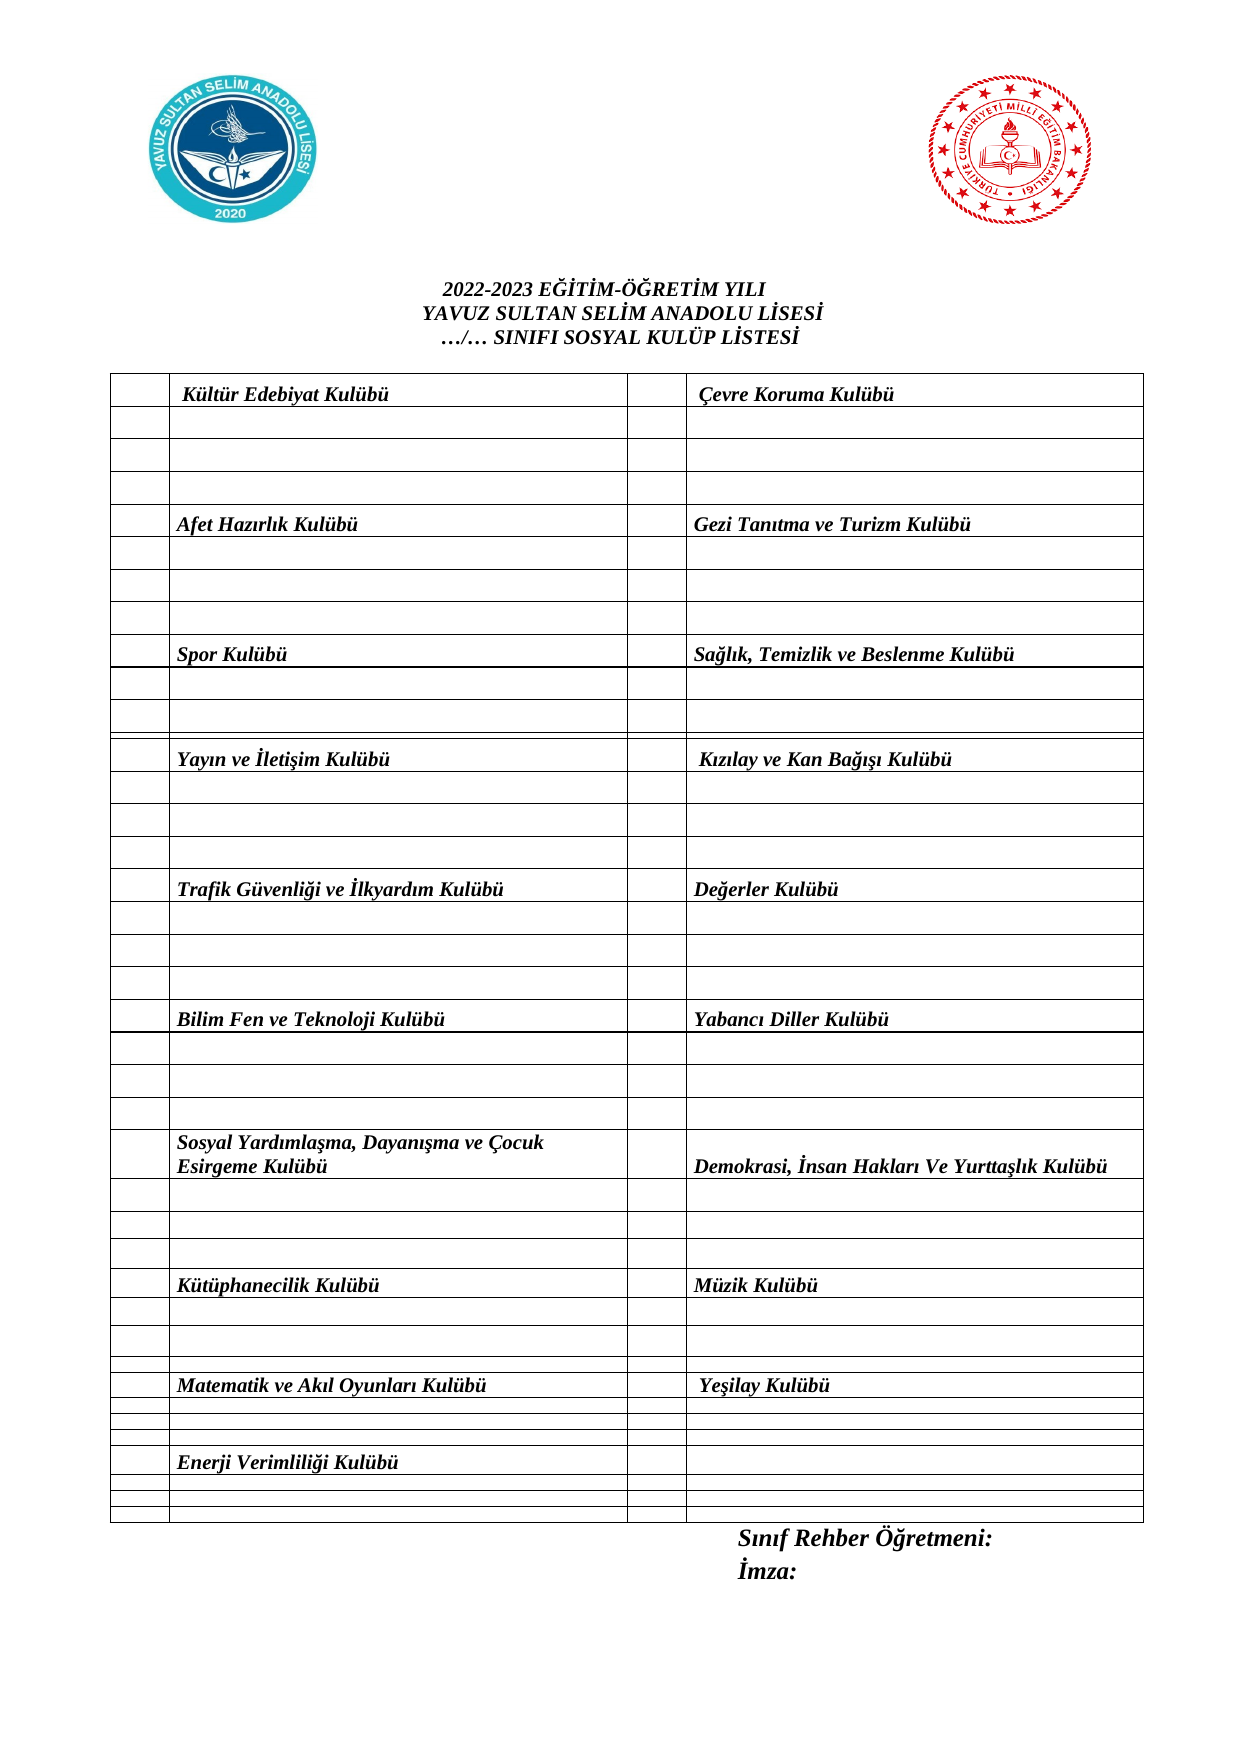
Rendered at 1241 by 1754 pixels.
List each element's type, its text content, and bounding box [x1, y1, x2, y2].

table_cell [687, 407, 1143, 438]
text İmza: [148, 1556, 1093, 1585]
table_cell [687, 733, 1143, 738]
table_cell [111, 1357, 169, 1372]
table_cell [111, 902, 169, 933]
table_cell Spor Kulübü [170, 635, 627, 666]
table_cell [170, 537, 627, 569]
table_cell [111, 1446, 169, 1474]
table_cell [628, 1414, 686, 1429]
table_cell [111, 505, 169, 536]
table_cell [687, 1475, 1143, 1490]
table_cell [170, 439, 627, 471]
table_cell [628, 570, 686, 601]
table_header Çevre Koruma Kulübü [687, 374, 1143, 406]
table_cell [170, 837, 627, 868]
table_cell [687, 668, 1143, 699]
table_cell [687, 1098, 1143, 1129]
table_cell [170, 668, 627, 699]
table_cell [170, 1430, 627, 1445]
table_cell [111, 439, 169, 471]
table_cell [628, 935, 686, 966]
table_cell Matematik ve Akıl Oyunları Kulübü [170, 1373, 627, 1397]
table_cell [170, 1179, 627, 1211]
table_cell [687, 1446, 1143, 1474]
table_cell [628, 1000, 686, 1031]
table_cell [687, 967, 1143, 999]
table_cell [628, 602, 686, 634]
table_cell [687, 439, 1143, 471]
table_cell [628, 772, 686, 803]
table_cell [170, 1033, 627, 1064]
table_cell [170, 570, 627, 601]
table_cell [111, 1373, 169, 1397]
table_cell Demokrasi, İnsan Hakları Ve Yurttaşlık Kulübü [687, 1130, 1143, 1178]
table_cell [170, 1414, 627, 1429]
table_cell Değerler Kulübü [687, 869, 1143, 901]
table_cell [628, 1098, 686, 1129]
table_cell [628, 1491, 686, 1506]
table_cell [111, 1398, 169, 1413]
text YAVUZ SULTAN SELİM ANADOLU LİSESİ [148, 301, 1093, 325]
table_cell [170, 1398, 627, 1413]
table_cell [111, 1098, 169, 1129]
table_cell [170, 902, 627, 933]
table_cell [687, 1239, 1143, 1268]
table_cell [628, 407, 686, 438]
table_cell [111, 1000, 169, 1031]
table_cell Yayın ve İletişim Kulübü [170, 739, 627, 771]
table_cell [111, 407, 169, 438]
table_cell [628, 1326, 686, 1356]
table_cell [170, 700, 627, 732]
table_cell Müzik Kulübü [687, 1269, 1143, 1297]
table_cell [687, 1507, 1143, 1522]
table_cell [687, 1398, 1143, 1413]
table_cell Kütüphanecilik Kulübü [170, 1269, 627, 1297]
table_cell [111, 1065, 169, 1097]
table_cell [687, 1357, 1143, 1372]
table_cell [170, 733, 627, 738]
table_cell [111, 1414, 169, 1429]
table_cell Sosyal Yardımlaşma, Dayanışma ve Çocuk Esirgeme Kulübü [170, 1130, 627, 1178]
table_cell [628, 1475, 686, 1490]
text …/… SINIFI SOSYAL KULÜP LİSTESİ [148, 325, 1093, 349]
table_cell [111, 1326, 169, 1356]
table_cell [687, 1033, 1143, 1064]
table_cell [170, 1475, 627, 1490]
table_cell [111, 668, 169, 699]
table_cell [687, 537, 1143, 569]
table_cell [111, 804, 169, 836]
table_cell [687, 902, 1143, 933]
table_cell [111, 1239, 169, 1268]
table_cell [628, 537, 686, 569]
table_cell [111, 700, 169, 732]
table_cell [628, 668, 686, 699]
table_cell Yabancı Diller Kulübü [687, 1000, 1143, 1031]
table_cell [111, 772, 169, 803]
table_cell [628, 1357, 686, 1372]
table_cell [628, 869, 686, 901]
table_cell Sağlık, Temizlik ve Beslenme Kulübü [687, 635, 1143, 666]
table_cell [687, 1298, 1143, 1324]
table_cell [111, 602, 169, 634]
table_cell [628, 902, 686, 933]
table_cell [628, 1065, 686, 1097]
table_cell [628, 1179, 686, 1211]
table_cell [170, 472, 627, 503]
text Sınıf Rehber Öğretmeni: [664, 1523, 1093, 1552]
table_cell [111, 837, 169, 868]
picture [147, 73, 318, 224]
table_cell [111, 1491, 169, 1506]
table_cell [628, 967, 686, 999]
table_cell [687, 837, 1143, 868]
table_cell [628, 1212, 686, 1238]
table_cell [628, 804, 686, 836]
table_cell [111, 1212, 169, 1238]
table_cell [687, 804, 1143, 836]
table_cell [170, 772, 627, 803]
table_cell Yeşilay Kulübü [687, 1373, 1143, 1397]
table_cell [111, 1130, 169, 1178]
table_cell [111, 1507, 169, 1522]
table_cell [628, 472, 686, 503]
table_cell [170, 967, 627, 999]
table_cell [628, 700, 686, 732]
table_cell [111, 537, 169, 569]
table_cell [628, 505, 686, 536]
table_cell [628, 1507, 686, 1522]
table_cell [628, 837, 686, 868]
table_cell [628, 1446, 686, 1474]
table_cell [687, 1179, 1143, 1211]
table_cell [628, 1430, 686, 1445]
table_header [628, 374, 686, 406]
table_cell [687, 935, 1143, 966]
table_cell [111, 570, 169, 601]
table_cell [687, 772, 1143, 803]
table_cell [628, 1298, 686, 1324]
table_cell [628, 1373, 686, 1397]
table_cell [687, 1065, 1143, 1097]
table_cell [111, 1430, 169, 1445]
picture [928, 75, 1091, 224]
table_header Kültür Edebiyat Kulübü [170, 374, 627, 406]
table_cell [628, 1269, 686, 1297]
table_cell [170, 1298, 627, 1324]
table_cell [170, 1212, 627, 1238]
table_cell [628, 1239, 686, 1268]
table_cell [111, 869, 169, 901]
table_cell [170, 935, 627, 966]
table_cell Afet Hazırlık Kulübü [170, 505, 627, 536]
table_cell [111, 733, 169, 738]
table_cell Enerji Verimliliği Kulübü [170, 1446, 627, 1474]
table_cell [687, 472, 1143, 503]
table_cell [687, 1491, 1143, 1506]
table_cell [687, 570, 1143, 601]
table_cell Bilim Fen ve Teknoloji Kulübü [170, 1000, 627, 1031]
table_cell [170, 1098, 627, 1129]
table_cell [111, 967, 169, 999]
table_cell [111, 1298, 169, 1324]
table_cell Trafik Güvenliği ve İlkyardım Kulübü [170, 869, 627, 901]
table_cell [170, 1326, 627, 1356]
text 2022-2023 EĞİTİM-ÖĞRETİM YILI [369, 277, 1093, 301]
table_cell [628, 1398, 686, 1413]
table_header [111, 374, 169, 406]
table_cell [687, 602, 1143, 634]
table_cell [687, 1212, 1143, 1238]
table_cell [111, 1269, 169, 1297]
table_cell [687, 1326, 1143, 1356]
table_cell [628, 739, 686, 771]
table_cell [111, 635, 169, 666]
table_cell [170, 1491, 627, 1506]
table_cell [628, 1033, 686, 1064]
table_cell [111, 935, 169, 966]
table_cell [170, 1507, 627, 1522]
table_cell [111, 1179, 169, 1211]
table_cell [111, 739, 169, 771]
table_cell [111, 472, 169, 503]
table_cell [628, 1130, 686, 1178]
table_cell [170, 407, 627, 438]
table_cell [111, 1475, 169, 1490]
table_cell [170, 1065, 627, 1097]
table_cell Gezi Tanıtma ve Turizm Kulübü [687, 505, 1143, 536]
table_cell [687, 1430, 1143, 1445]
table_cell [170, 804, 627, 836]
table_cell [687, 700, 1143, 732]
table_cell [628, 439, 686, 471]
table_cell [687, 1414, 1143, 1429]
table_cell Kızılay ve Kan Bağışı Kulübü [687, 739, 1143, 771]
table_cell [628, 733, 686, 738]
table_cell [628, 635, 686, 666]
table_cell [170, 1357, 627, 1372]
table_cell [170, 602, 627, 634]
table_cell [170, 1239, 627, 1268]
table_cell [111, 1033, 169, 1064]
